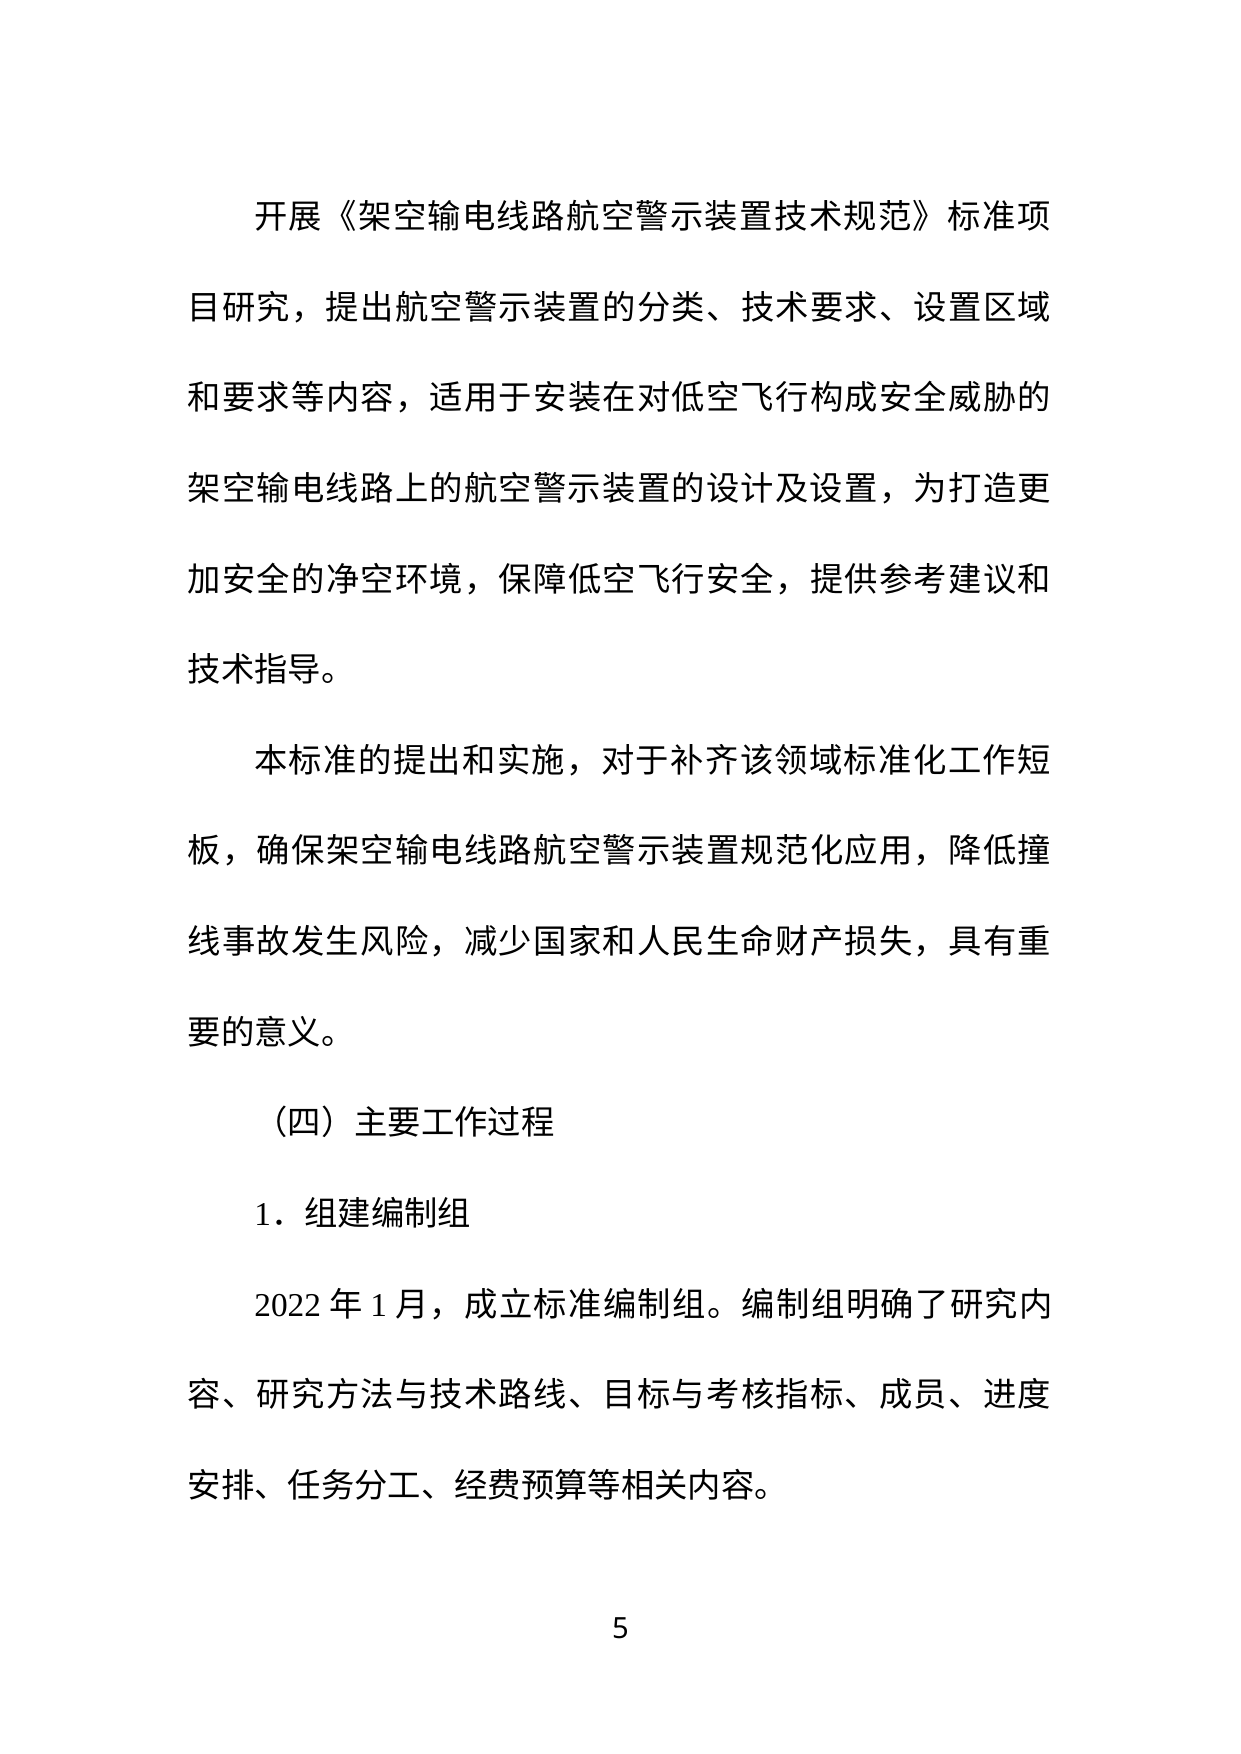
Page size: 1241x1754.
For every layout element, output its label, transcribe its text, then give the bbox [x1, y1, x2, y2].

text 开展《架空输电线路航空警示装置技术规范》标准项目研究，提出航空警示装置的分类、技术要求、设置区域和要求等内容，适用于安装在对低空飞行构成安全威胁的架空输电线路上的航空警示装置的设计及设置，为打造更加安全的净空环境，保障低空飞行安全，提供参考建议和技术指导。 [187, 169, 1053, 712]
text 1．组建编制组 [187, 1166, 1053, 1256]
text 2022年1月，成立标准编制组。编制组明确了研究内容、研究方法与技术路线、目标与考核指标、成员、进度安排、任务分工、经费预算等相关内容。 [187, 1256, 1053, 1528]
text （四）主要工作过程 [187, 1075, 1053, 1166]
text 本标准的提出和实施，对于补齐该领域标准化工作短板，确保架空输电线路航空警示装置规范化应用，降低撞线事故发生风险，减少国家和人民生命财产损失，具有重要的意义。 [187, 712, 1053, 1075]
